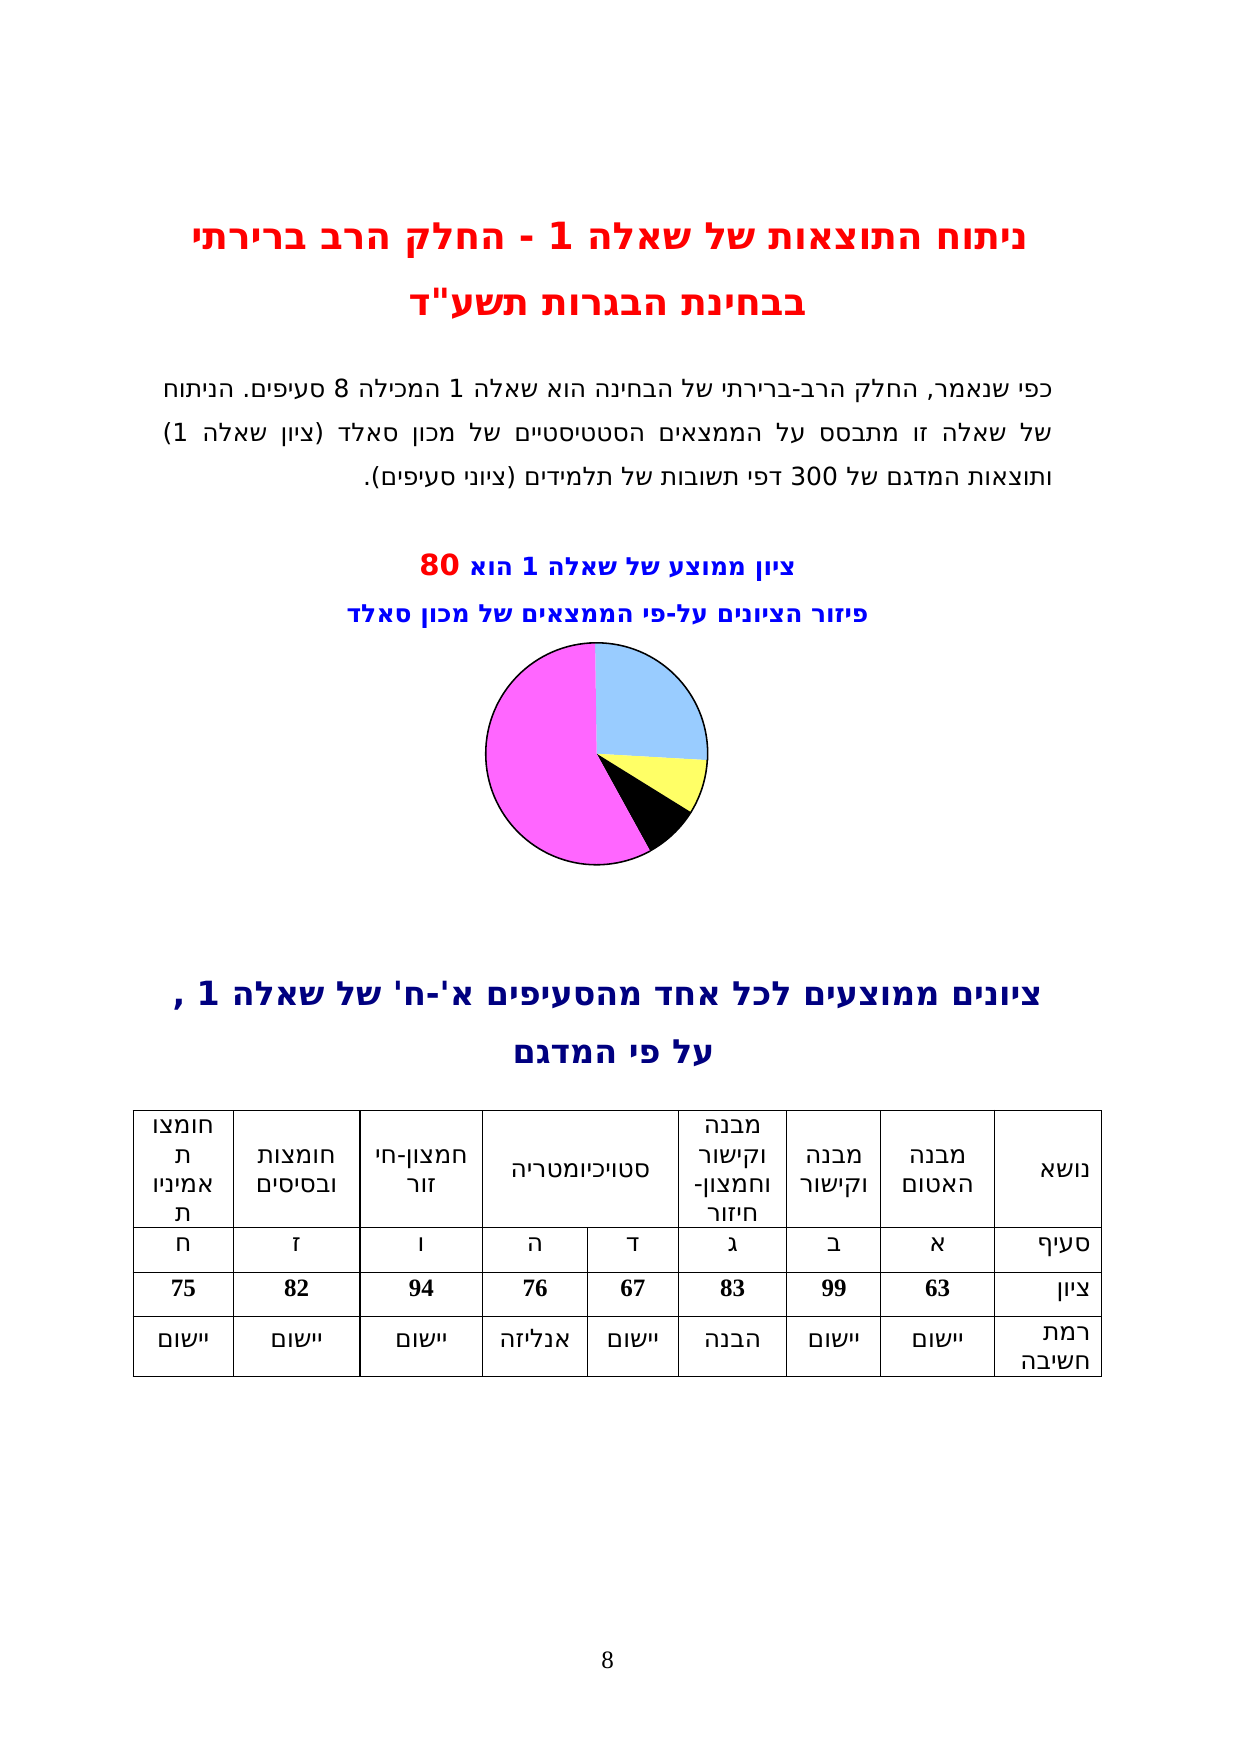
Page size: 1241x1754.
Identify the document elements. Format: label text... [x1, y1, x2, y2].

table_cell הבנה [679, 1317, 786, 1376]
table_cell ו [361, 1228, 482, 1272]
table_cell 83 [679, 1273, 786, 1316]
table_cell ציון [995, 1273, 1101, 1316]
table_cell ה [483, 1228, 587, 1272]
table_cell 99 [787, 1273, 880, 1316]
table_header נושא [995, 1111, 1101, 1227]
table_cell 82 [234, 1273, 359, 1316]
text ציון ממוצע של שאלה 1 הוא 80 [162, 549, 1053, 583]
table_cell 94 [361, 1273, 482, 1316]
table_cell 75 [134, 1273, 233, 1316]
table_cell ב [787, 1228, 880, 1272]
table_header חומצות אמיניות [134, 1111, 233, 1227]
title ניתוח התוצאות של שאלה 1 - החלק הרב ברירתי [103, 215, 1103, 258]
subtitle ציונים ממוצעים לכל אחד מהסעיפים א'-ח' של שאלה 1 , על פי המדגם [162, 974, 1053, 1071]
table_header מבנה וקישור וחמצון-חיזור [679, 1111, 786, 1227]
text כפי שנאמר, החלק הרב-ברירתי של הבחינה הוא שאלה 1 המכילה 8 סעיפים. הניתוח של שאלה זו מתבסס על הממצאים הסטטיסטיים של מכון סאלד (ציון שאלה 1) ותוצאות המדגם של 300 דפי תשובות של תלמידים (ציוני סעיפים). [162, 374, 1053, 491]
table_cell יישום [588, 1317, 678, 1376]
table_cell ג [679, 1228, 786, 1272]
table_cell 76 [483, 1273, 587, 1316]
table_header חומצות ובסיסים [234, 1111, 359, 1227]
text בבחינת הבגרות תשע"ד [162, 280, 1053, 324]
table_cell 63 [881, 1273, 994, 1316]
table_cell 67 [588, 1273, 678, 1316]
table_cell יישום [134, 1317, 233, 1376]
table_header מבנה וקישור [787, 1111, 880, 1227]
table_cell א [881, 1228, 994, 1272]
text פיזור הציונים על-פי הממצאים של מכון סאלד [162, 599, 1053, 629]
table_cell רמת חשיבה [995, 1317, 1101, 1376]
table_cell ח [134, 1228, 233, 1272]
table_cell אנליזה [483, 1317, 587, 1376]
table_header מבנה האטום [881, 1111, 994, 1227]
table_cell יישום [234, 1317, 359, 1376]
table_cell יישום [361, 1317, 482, 1376]
table_cell ד [588, 1228, 678, 1272]
table_header חמצון-חיזור [361, 1111, 482, 1227]
table_header סטויכיומטריה [483, 1111, 678, 1227]
table_cell ז [234, 1228, 359, 1272]
table_cell יישום [787, 1317, 880, 1376]
table_cell יישום [881, 1317, 994, 1376]
table_cell סעיף [995, 1228, 1101, 1272]
